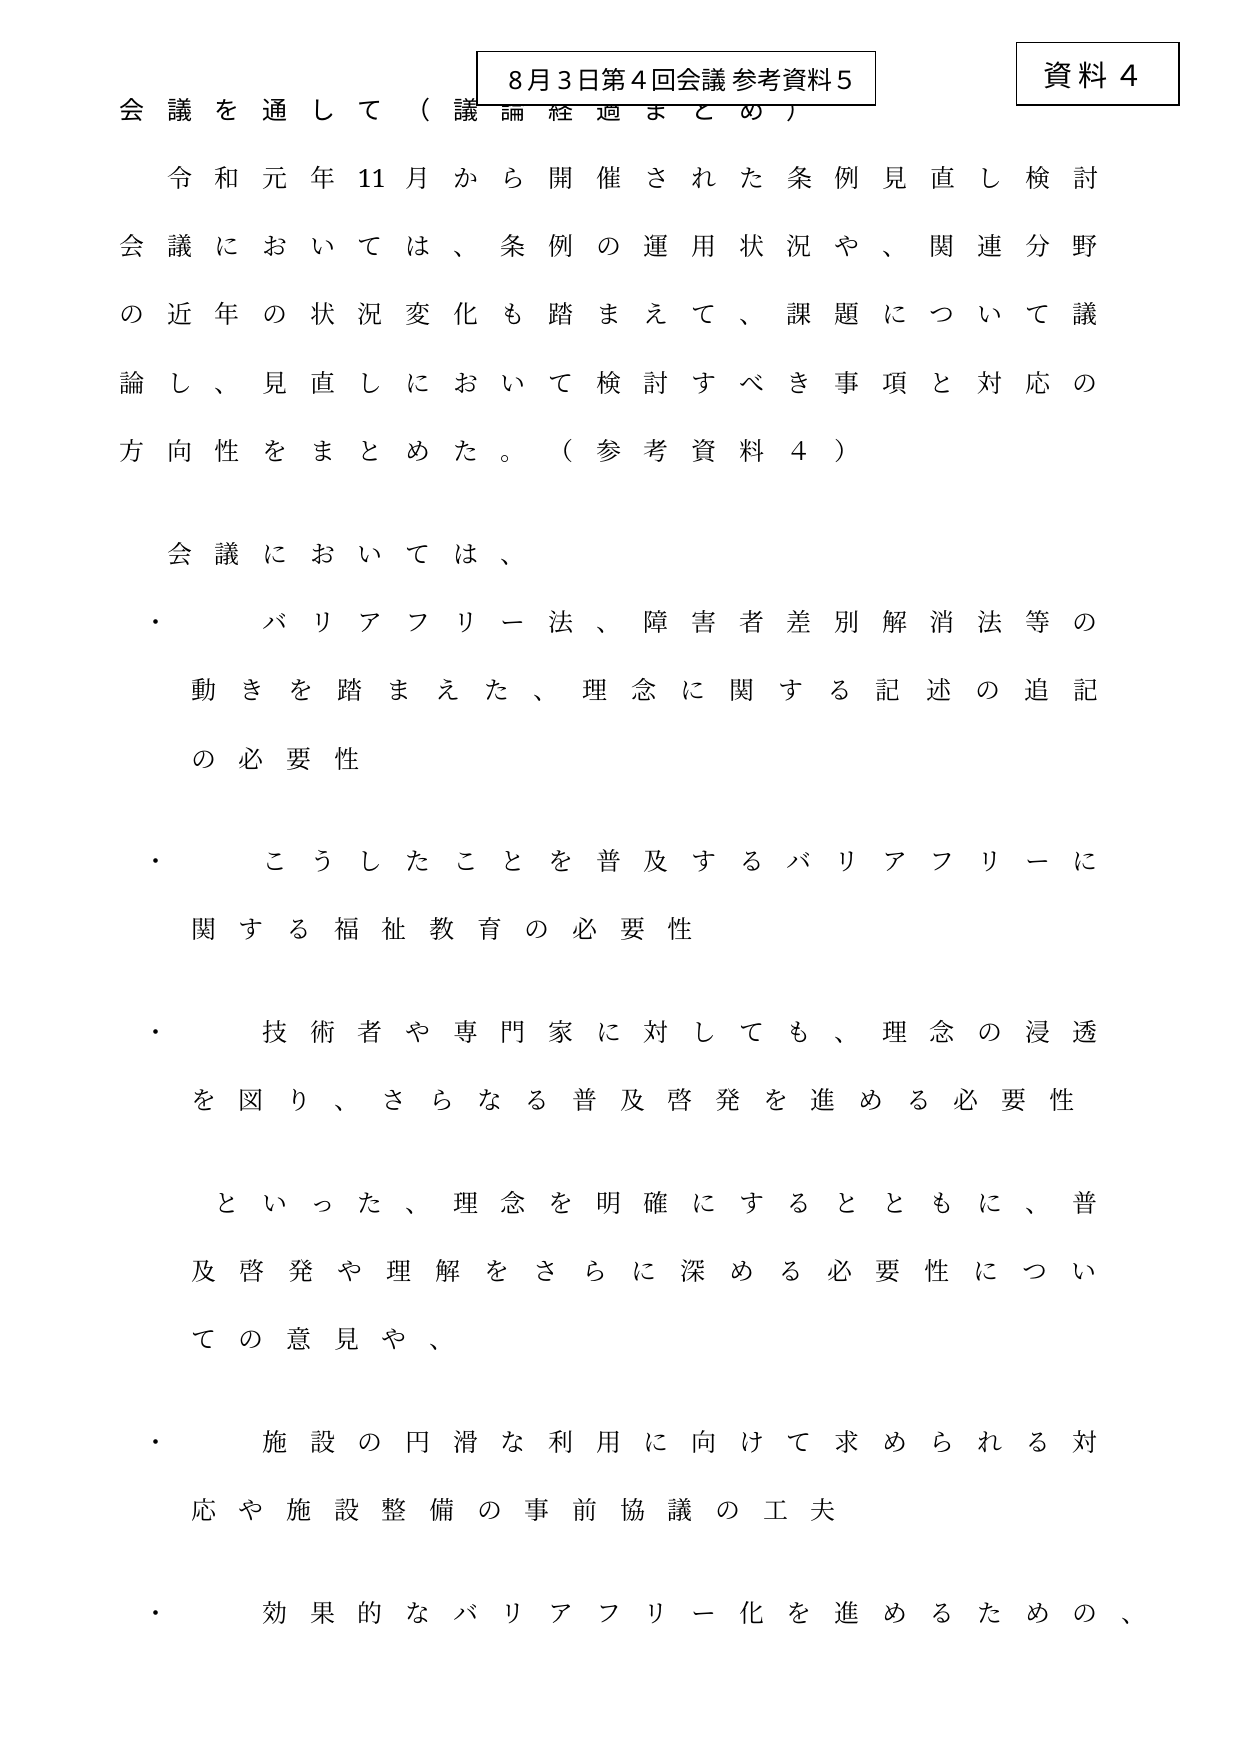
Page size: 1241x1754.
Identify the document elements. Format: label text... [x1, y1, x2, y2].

text 会議を通して（議論経過まとめ） [119, 74, 1121, 142]
text 会議においては、 [119, 518, 1121, 587]
list 技術者や専門家に対しても、理念の浸透を図り、さらなる普及啓発を進める必要性 [143, 997, 1121, 1133]
text といった、理念を明確にするとともに、普及啓発や理解をさらに深める必要性についての意見や、 [167, 1167, 1121, 1372]
list こうしたことを普及するバリアフリーに関する福祉教育の必要性 [143, 826, 1121, 962]
list バリアフリー法、障害者差別解消法等の動きを踏まえた、理念に関する記述の追記の必要性 [143, 587, 1121, 792]
text 令和元年11月から開催された条例見直し検討会議においては、条例の運用状況や、関連分野の近年の状況変化も踏まえて、課題について議論し、見直しにおいて検討すべき事項と対応の方向性をまとめた。（参考資料４） [119, 142, 1121, 484]
list 施設の円滑な利用に向けて求められる対応や施設整備の事前協議の工夫 [143, 1407, 1121, 1543]
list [143, 1577, 1121, 1646]
